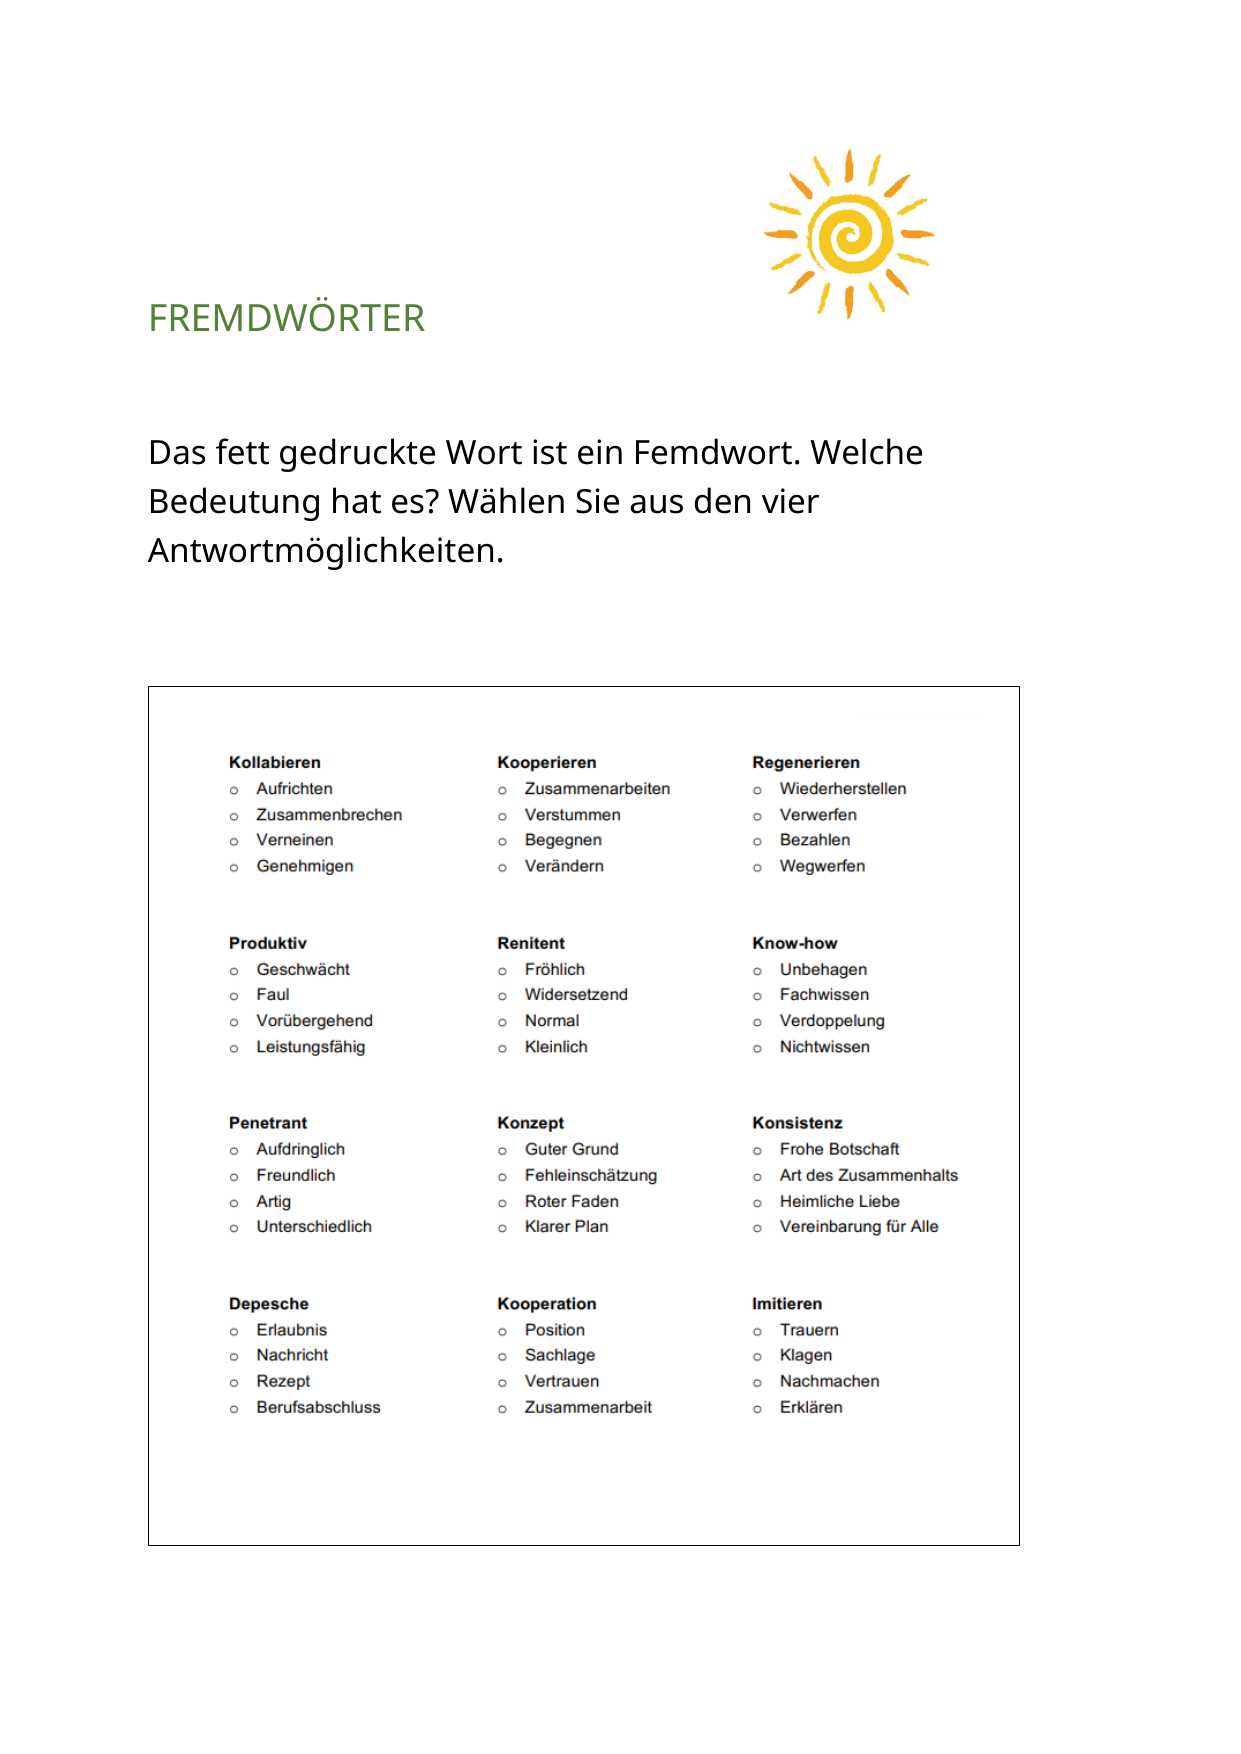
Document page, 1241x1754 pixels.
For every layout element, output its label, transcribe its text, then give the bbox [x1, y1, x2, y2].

picture [159, 715, 1008, 1497]
text FREMDWÖRTER [148, 291, 1093, 342]
table_header [149, 687, 1019, 1545]
picture [762, 147, 936, 321]
text Das fett gedruckte Wort ist ein Femdwort. Welche Bedeutung hat es? Wählen Sie aus den vier Antwortmöglichkeiten. [148, 428, 1093, 572]
